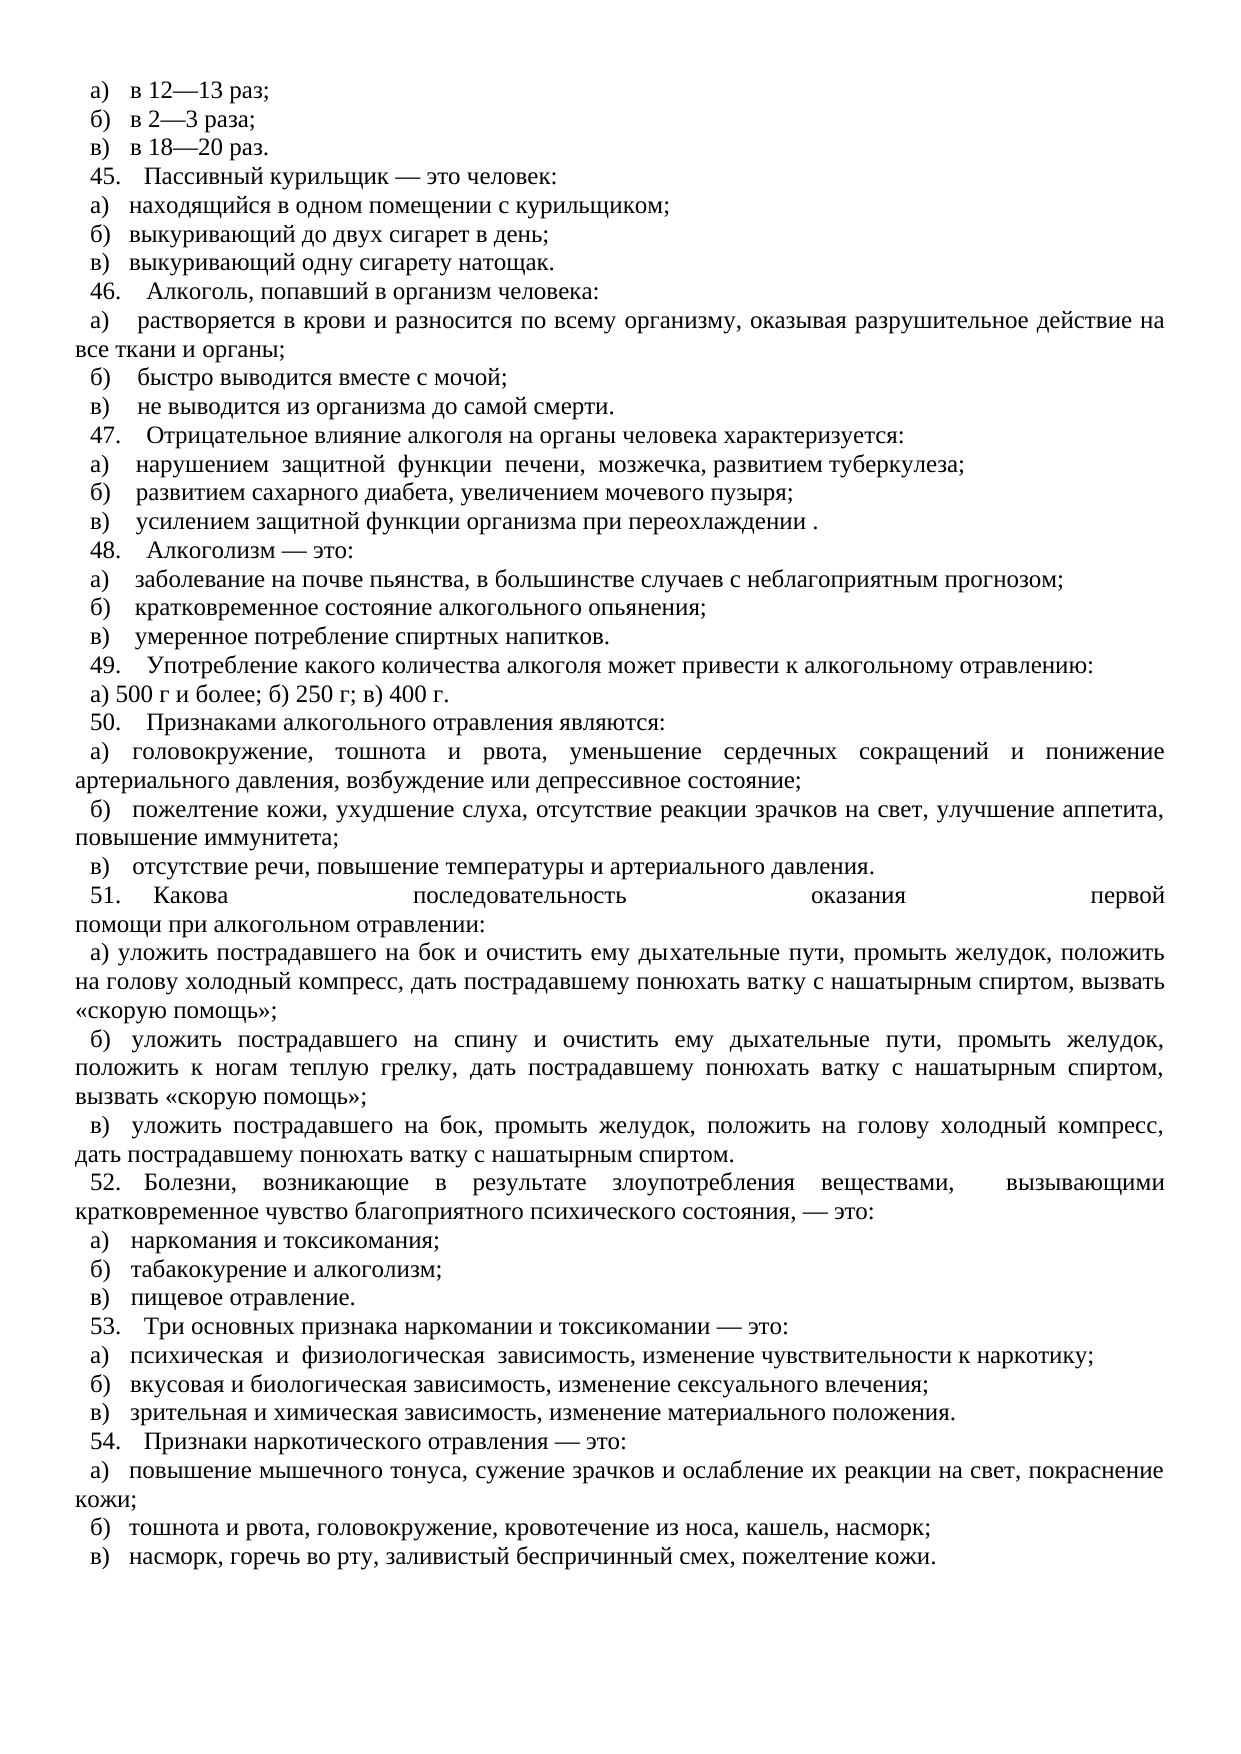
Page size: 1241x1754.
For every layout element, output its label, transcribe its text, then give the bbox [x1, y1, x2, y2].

text 50. Признаками алкогольного отравления являются: [75, 707, 1165, 736]
text в) усилением защитной функции организма при переохлаждении . [75, 506, 1165, 535]
text б) в 2—3 раза; [75, 104, 1165, 132]
text в) выкуривающий одну сигарету натощак. [75, 247, 1165, 276]
text а) 500 г и более; б) 250 г; в) 400 г. [75, 679, 1165, 707]
text б) уложить пострадавшего на спину и очистить ему дыхательные пути, промыть желудок, положить к ногам теплую грелку, дать пострадавшему понюхать ватку с нашатырным спиртом, вызвать «скорую помощь»; [75, 1024, 1165, 1110]
text в) насморк, горечь во рту, заливистый беспричинный смех, пожелтение кожи. [75, 1541, 1165, 1570]
text в) зрительная и химическая зависимость, изменение материального положения. [75, 1397, 1165, 1426]
text а) заболевание на почве пьянства, в большинстве случаев с неблагоприятным прогнозом; [75, 564, 1165, 592]
text а) психическая и физиологическая зависимость, изменение чувствительности к наркотику; [75, 1340, 1165, 1369]
text б) вкусовая и биологическая зависимость, изменение сексуального влечения; [75, 1369, 1165, 1397]
text 52. Болезни, возникающие в результате злоупотребления веществами, вызывающими кратковременное чувство благоприятного психического состояния, — это: [75, 1167, 1165, 1225]
text б) табакокурение и алкоголизм; [75, 1254, 1165, 1282]
text 46. Алкоголь, попавший в организм человека: [75, 276, 1165, 305]
text 49. Употребление какого количества алкоголя может привести к алкогольному отравлению: [75, 650, 1165, 679]
text а) наркомания и токсикомания; [75, 1225, 1165, 1254]
text б) кратковременное состояние алкогольного опьянения; [75, 592, 1165, 621]
text 53. Три основных признака наркомании и токсикомании — это: [75, 1311, 1165, 1340]
text а) повышение мышечного тонуса, сужение зрачков и ослабление их реакции на свет, покраснение кожи; [75, 1455, 1165, 1512]
text в) отсутствие речи, повышение температуры и артериального давления. [75, 851, 1165, 880]
text а) в 12—13 раз; [75, 75, 1165, 104]
text в) умеренное потребление спиртных напитков. [75, 621, 1165, 650]
text 48. Алкоголизм — это: [75, 535, 1165, 564]
text в) пищевое отравление. [75, 1282, 1165, 1311]
text б) развитием сахарного диабета, увеличением мочевого пузыря; [75, 477, 1165, 506]
text 45. Пассивный курильщик — это человек: [75, 161, 1165, 190]
text б) тошнота и рвота, головокружение, кровотечение из носа, кашель, насморк; [75, 1512, 1165, 1541]
text в) в 18—20 раз. [75, 132, 1165, 161]
text а) растворяется в крови и разносится по всему организму, оказывая разрушительное действие на все ткани и органы; [75, 305, 1165, 362]
text а) головокружение, тошнота и рвота, уменьшение сердечных сокращений и понижение артериального давления, возбуждение или депрессивное состояние; [75, 736, 1165, 794]
text в) не выводится из организма до самой смерти. [75, 391, 1165, 420]
text 47. Отрицательное влияние алкоголя на органы человека характеризуется: [75, 420, 1165, 449]
text а) находящийся в одном помещении с курильщиком; [75, 190, 1165, 219]
text а) нарушением защитной функции печени, мозжечка, развитием туберкулеза; [75, 449, 1165, 477]
text 51. Какова последовательность оказания первой помощи при алкогольном отравлении: [75, 880, 1165, 937]
text 54. Признаки наркотического отравления — это: [75, 1426, 1165, 1455]
text б) выкуривающий до двух сигарет в день; [75, 219, 1165, 247]
text б) быстро выводится вместе с мочой; [75, 362, 1165, 391]
text в) уложить пострадавшего на бок, промыть желудок, положить на голову холодный компресс, дать пострадавшему понюхать ватку с нашатырным спиртом. [75, 1110, 1165, 1167]
text б) пожелтение кожи, ухудшение слуха, отсутствие реакции зрачков на свет, улучшение аппетита, повышение иммунитета; [75, 794, 1165, 851]
text а) уложить пострадавшего на бок и очистить ему дыхательные пути, промыть желудок, положить на голову холодный компресс, дать пострадавшему понюхать ватку с нашатырным спиртом, вызвать «скорую помощь»; [75, 937, 1165, 1024]
